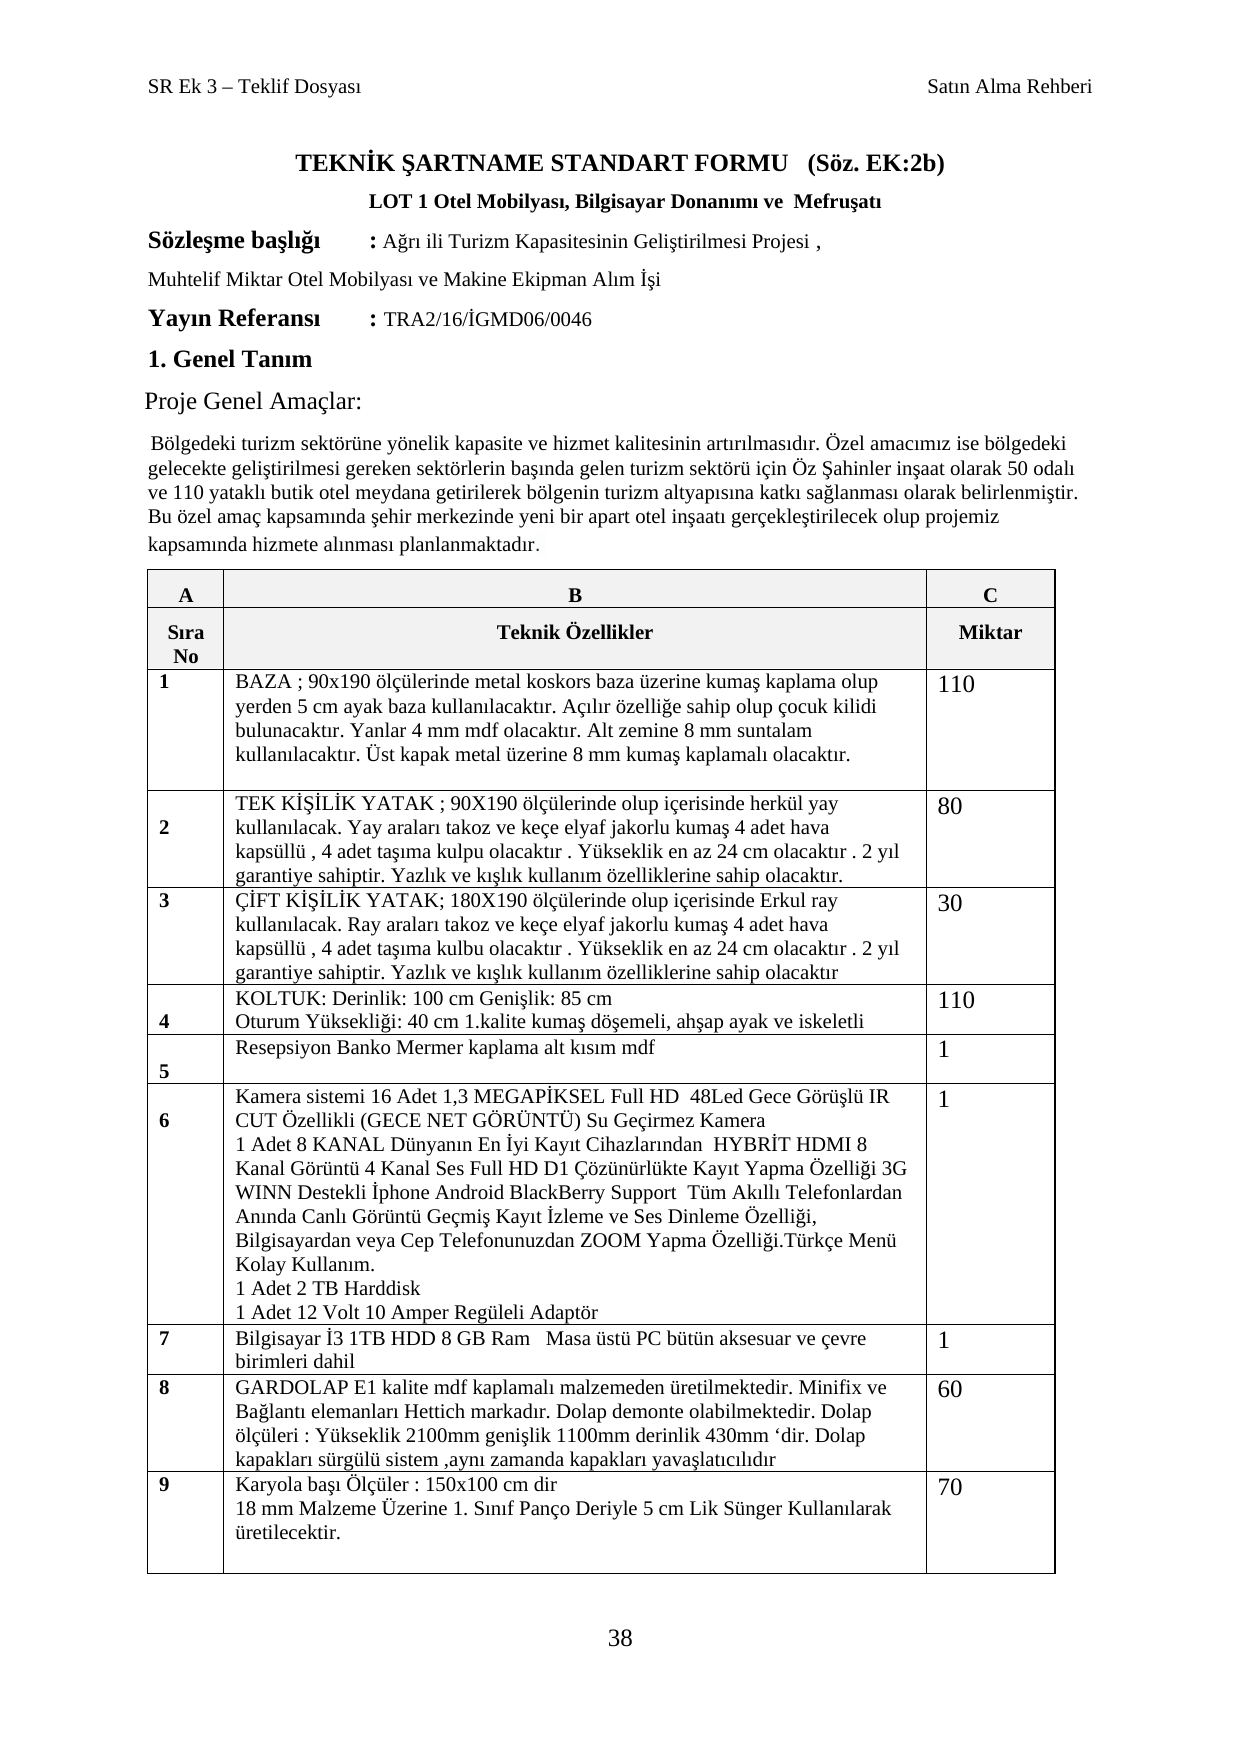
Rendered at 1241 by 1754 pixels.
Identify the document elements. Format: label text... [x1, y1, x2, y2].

table_cell 110 [927, 670, 1054, 790]
table_cell 5 [148, 1035, 223, 1083]
text Muhtelif Miktar Otel Mobilyası ve Makine Ekipman Alım İşi [148, 267, 1093, 291]
table_cell Teknik Özellikler [224, 608, 926, 668]
table_cell Bilgisayar İ3 1TB HDD 8 GB Ram Masa üstü PC bütün aksesuar ve çevre birimleri dahil [224, 1325, 926, 1373]
table_cell 7 [148, 1325, 223, 1373]
table_cell 2 [148, 791, 223, 887]
table_cell GARDOLAP E1 kalite mdf kaplamalı malzemeden üretilmektedir. Minifix ve Bağlantı elemanları Hettich markadır. Dolap demonte olabilmektedir. Dolap ölçüleri : Yükseklik 2100mm genişlik 1100mm derinlik 430mm ‘dir. Dolap kapakları sürgülü sistem ,aynı zamanda kapakları yavaşlatıcılıdır [224, 1375, 926, 1471]
table_cell Kamera sistemi 16 Adet 1,3 MEGAPİKSEL Full HD 48Led Gece Görüşlü IR CUT Özellikli (GECE NET GÖRÜNTÜ) Su Geçirmez Kamera 1 Adet 8 KANAL Dünyanın En İyi Kayıt Cihazlarından HYBRİT HDMI 8 Kanal Görüntü 4 Kanal Ses Full HD D1 Çözünürlükte Kayıt Yapma Özelliği 3G WINN Destekli İphone Android BlackBerry Support Tüm Akıllı Telefonlardan Anında Canlı Görüntü Geçmiş Kayıt İzleme ve Ses Dinleme Özelliği, Bilgisayardan veya Cep Telefonunuzdan ZOOM Yapma Özelliği.Türkçe Menü Kolay Kullanım. 1 Adet 2 TB Harddisk 1 Adet 12 Volt 10 Amper Regüleli Adaptör [224, 1084, 926, 1324]
table_cell 1 [927, 1035, 1054, 1083]
text LOT 1 Otel Mobilyası, Bilgisayar Donanımı ve Mefruşatı [148, 189, 1093, 213]
table_cell KOLTUK: Derinlik: 100 cm Genişlik: 85 cm Oturum Yüksekliği: 40 cm 1.kalite kumaş döşemeli, ahşap ayak ve iskeletli [224, 985, 926, 1033]
table_cell 80 [927, 791, 1054, 887]
table_cell TEK KİŞİLİK YATAK ; 90X190 ölçülerinde olup içerisinde herkül yay kullanılacak. Yay araları takoz ve keçe elyaf jakorlu kumaş 4 adet hava kapsüllü , 4 adet taşıma kulpu olacaktır . Yükseklik en az 24 cm olacaktır . 2 yıl garantiye sahiptir. Yazlık ve kışlık kullanım özelliklerine sahip olacaktır. [224, 791, 926, 887]
table_header B [224, 570, 926, 607]
table_cell 70 [927, 1472, 1054, 1573]
table_header A [148, 570, 223, 607]
table_cell 9 [148, 1472, 223, 1573]
table_cell 3 [148, 888, 223, 984]
table_cell 4 [148, 985, 223, 1033]
text TEKNİK ŞARTNAME STANDART FORMU (Söz. EK:2b) [148, 148, 1093, 176]
table_cell Karyola başı Ölçüler : 150x100 cm dir 18 mm Malzeme Üzerine 1. Sınıf Panço Deriyle 5 cm Lik Sünger Kullanılarak üretilecektir. [224, 1472, 926, 1573]
table_cell Resepsiyon Banko Mermer kaplama alt kısım mdf [224, 1035, 926, 1083]
text Bölgedeki turizm sektörüne yönelik kapasite ve hizmet kalitesinin artırılmasıdır. Özel amacımız ise bölgedeki gelecekte geliştirilmesi gereken sektörlerin başında gelen turizm sektörü için Öz Şahinler inşaat olarak 50 odalı ve 110 yataklı butik otel meydana getirilerek bölgenin turizm altyapısına katkı sağlanması olarak belirlenmiştir. Bu özel amaç kapsamında şehir merkezinde yeni bir apart otel inşaatı gerçekleştirilecek olup projemiz kapsamında hizmete alınması planlanmaktadır. [144, 427, 1093, 557]
text Sözleşme başlığı : Ağrı ili Turizm Kapasitesinin Geliştirilmesi Projesi , [148, 225, 1093, 254]
table_cell 1 [148, 670, 223, 790]
table_cell Miktar [927, 608, 1054, 668]
table_cell 110 [927, 985, 1054, 1033]
table_cell 1 [927, 1325, 1054, 1373]
table_cell Sıra No [148, 608, 223, 668]
table_cell 8 [148, 1375, 223, 1471]
table_cell 30 [927, 888, 1054, 984]
text Proje Genel Amaçlar: [144, 386, 1093, 414]
text Yayın Referansı : TRA2/16/İGMD06/0046 [148, 303, 1093, 332]
table_cell 60 [927, 1375, 1054, 1471]
table_cell BAZA ; 90x190 ölçülerinde metal koskors baza üzerine kumaş kaplama olup yerden 5 cm ayak baza kullanılacaktır. Açılır özelliğe sahip olup çocuk kilidi bulunacaktır. Yanlar 4 mm mdf olacaktır. Alt zemine 8 mm suntalam kullanılacaktır. Üst kapak metal üzerine 8 mm kumaş kaplamalı olacaktır. [224, 670, 926, 790]
table_cell 1 [927, 1084, 1054, 1324]
table_cell 6 [148, 1084, 223, 1324]
table_header C [927, 570, 1054, 607]
text 1. Genel Tanım [148, 344, 1093, 373]
table_cell ÇİFT KİŞİLİK YATAK; 180X190 ölçülerinde olup içerisinde Erkul ray kullanılacak. Ray araları takoz ve keçe elyaf jakorlu kumaş 4 adet hava kapsüllü , 4 adet taşıma kulbu olacaktır . Yükseklik en az 24 cm olacaktır . 2 yıl garantiye sahiptir. Yazlık ve kışlık kullanım özelliklerine sahip olacaktır [224, 888, 926, 984]
